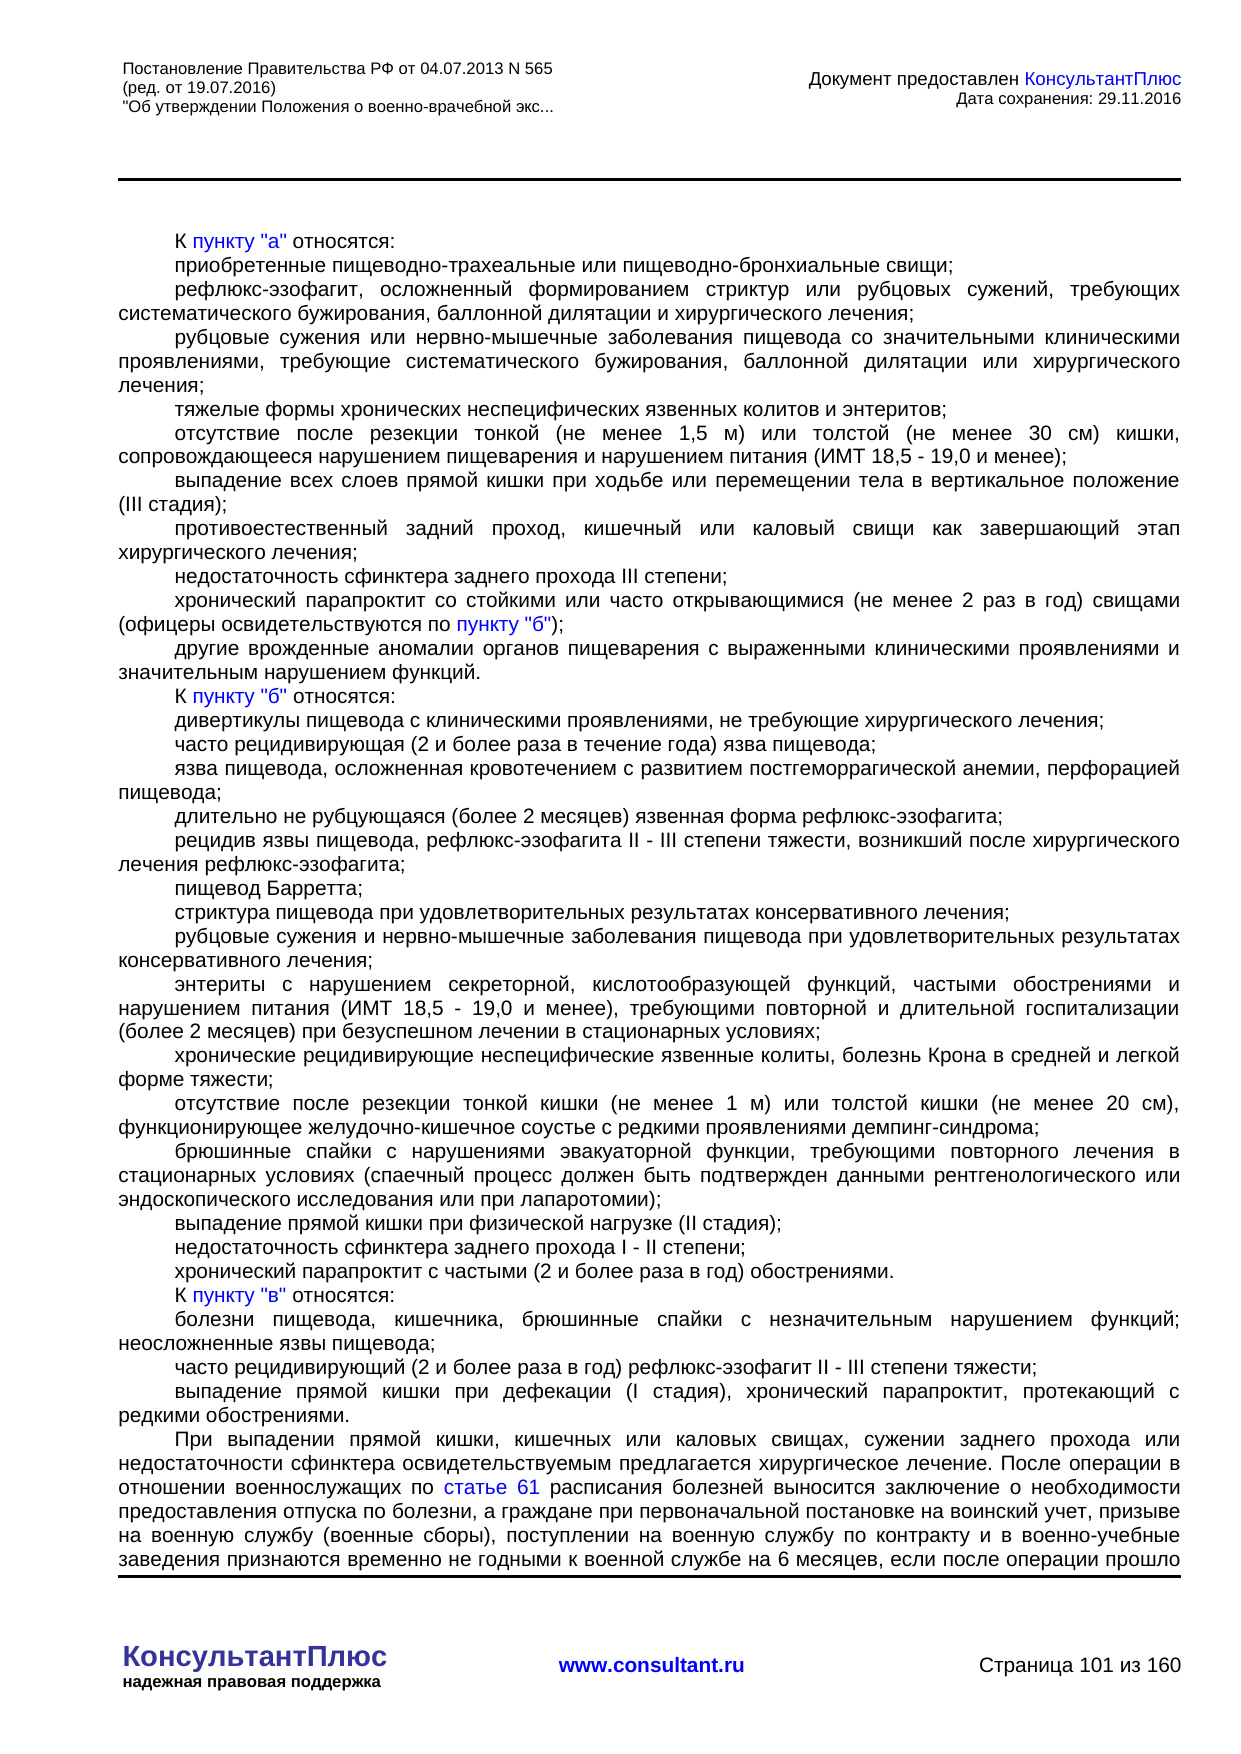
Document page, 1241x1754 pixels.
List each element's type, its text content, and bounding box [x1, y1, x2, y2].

text хронические рецидивирующие неспецифические язвенные колиты, болезнь Крона в средней и легкой форме тяжести; [118, 1043, 1181, 1091]
text К пункту "а" относятся: [118, 229, 1181, 253]
text брюшинные спайки с нарушениями эвакуаторной функции, требующими повторного лечения в стационарных условиях (спаечный процесс должен быть подтвержден данными рентгенологического или эндоскопического исследования или при лапаротомии); [118, 1139, 1181, 1211]
text рефлюкс-эзофагит, осложненный формированием стриктур или рубцовых сужений, требующих систематического бужирования, баллонной дилятации и хирургического лечения; [118, 277, 1181, 324]
text хронический парапроктит с частыми (2 и более раза в год) обострениями. [118, 1259, 1181, 1283]
text часто рецидивирующая (2 и более раза в течение года) язва пищевода; [118, 732, 1181, 756]
text выпадение всех слоев прямой кишки при ходьбе или перемещении тела в вертикальное положение (III стадия); [118, 468, 1181, 516]
text часто рецидивирующий (2 и более раза в год) рефлюкс-эзофагит II - III степени тяжести; [118, 1355, 1181, 1379]
text стриктура пищевода при удовлетворительных результатах консервативного лечения; [118, 899, 1181, 923]
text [118, 1427, 1181, 1570]
text К пункту "б" относятся: [118, 684, 1181, 708]
text недостаточность сфинктера заднего прохода I - II степени; [118, 1235, 1181, 1259]
text пищевод Барретта; [118, 876, 1181, 899]
text противоестественный задний проход, кишечный или каловый свищи как завершающий этап хирургического лечения; [118, 516, 1181, 564]
text К пункту "в" относятся: [118, 1283, 1181, 1307]
text дивертикулы пищевода с клиническими проявлениями, не требующие хирургического лечения; [118, 708, 1181, 732]
text рубцовые сужения или нервно-мышечные заболевания пищевода со значительными клиническими проявлениями, требующие систематического бужирования, баллонной дилятации или хирургического лечения; [118, 324, 1181, 396]
text хронический парапроктит со стойкими или часто открывающимися (не менее 2 раз в год) свищами (офицеры освидетельствуются по пункту "б"); [118, 588, 1181, 636]
text рецидив язвы пищевода, рефлюкс-эзофагита II - III степени тяжести, возникший после хирургического лечения рефлюкс-эзофагита; [118, 828, 1181, 876]
text выпадение прямой кишки при физической нагрузке (II стадия); [118, 1211, 1181, 1235]
text тяжелые формы хронических неспецифических язвенных колитов и энтеритов; [118, 396, 1181, 420]
text приобретенные пищеводно-трахеальные или пищеводно-бронхиальные свищи; [118, 253, 1181, 277]
text отсутствие после резекции тонкой (не менее 1,5 м) или толстой (не менее 30 см) кишки, сопровождающееся нарушением пищеварения и нарушением питания (ИМТ 18,5 - 19,0 и менее); [118, 420, 1181, 468]
text отсутствие после резекции тонкой кишки (не менее 1 м) или толстой кишки (не менее 20 см), функционирующее желудочно-кишечное соустье с редкими проявлениями демпинг-синдрома; [118, 1091, 1181, 1139]
text недостаточность сфинктера заднего прохода III степени; [118, 564, 1181, 588]
text выпадение прямой кишки при дефекации (I стадия), хронический парапроктит, протекающий с редкими обострениями. [118, 1379, 1181, 1427]
text рубцовые сужения и нервно-мышечные заболевания пищевода при удовлетворительных результатах консервативного лечения; [118, 923, 1181, 971]
text болезни пищевода, кишечника, брюшинные спайки с незначительным нарушением функций; неосложненные язвы пищевода; [118, 1307, 1181, 1355]
text язва пищевода, осложненная кровотечением с развитием постгеморрагической анемии, перфорацией пищевода; [118, 756, 1181, 804]
text энтериты с нарушением секреторной, кислотообразующей функций, частыми обострениями и нарушением питания (ИМТ 18,5 - 19,0 и менее), требующими повторной и длительной госпитализации (более 2 месяцев) при безуспешном лечении в стационарных условиях; [118, 971, 1181, 1043]
text длительно не рубцующаяся (более 2 месяцев) язвенная форма рефлюкс-эзофагита; [118, 804, 1181, 828]
text другие врожденные аномалии органов пищеварения с выраженными клиническими проявлениями и значительным нарушением функций. [118, 636, 1181, 684]
